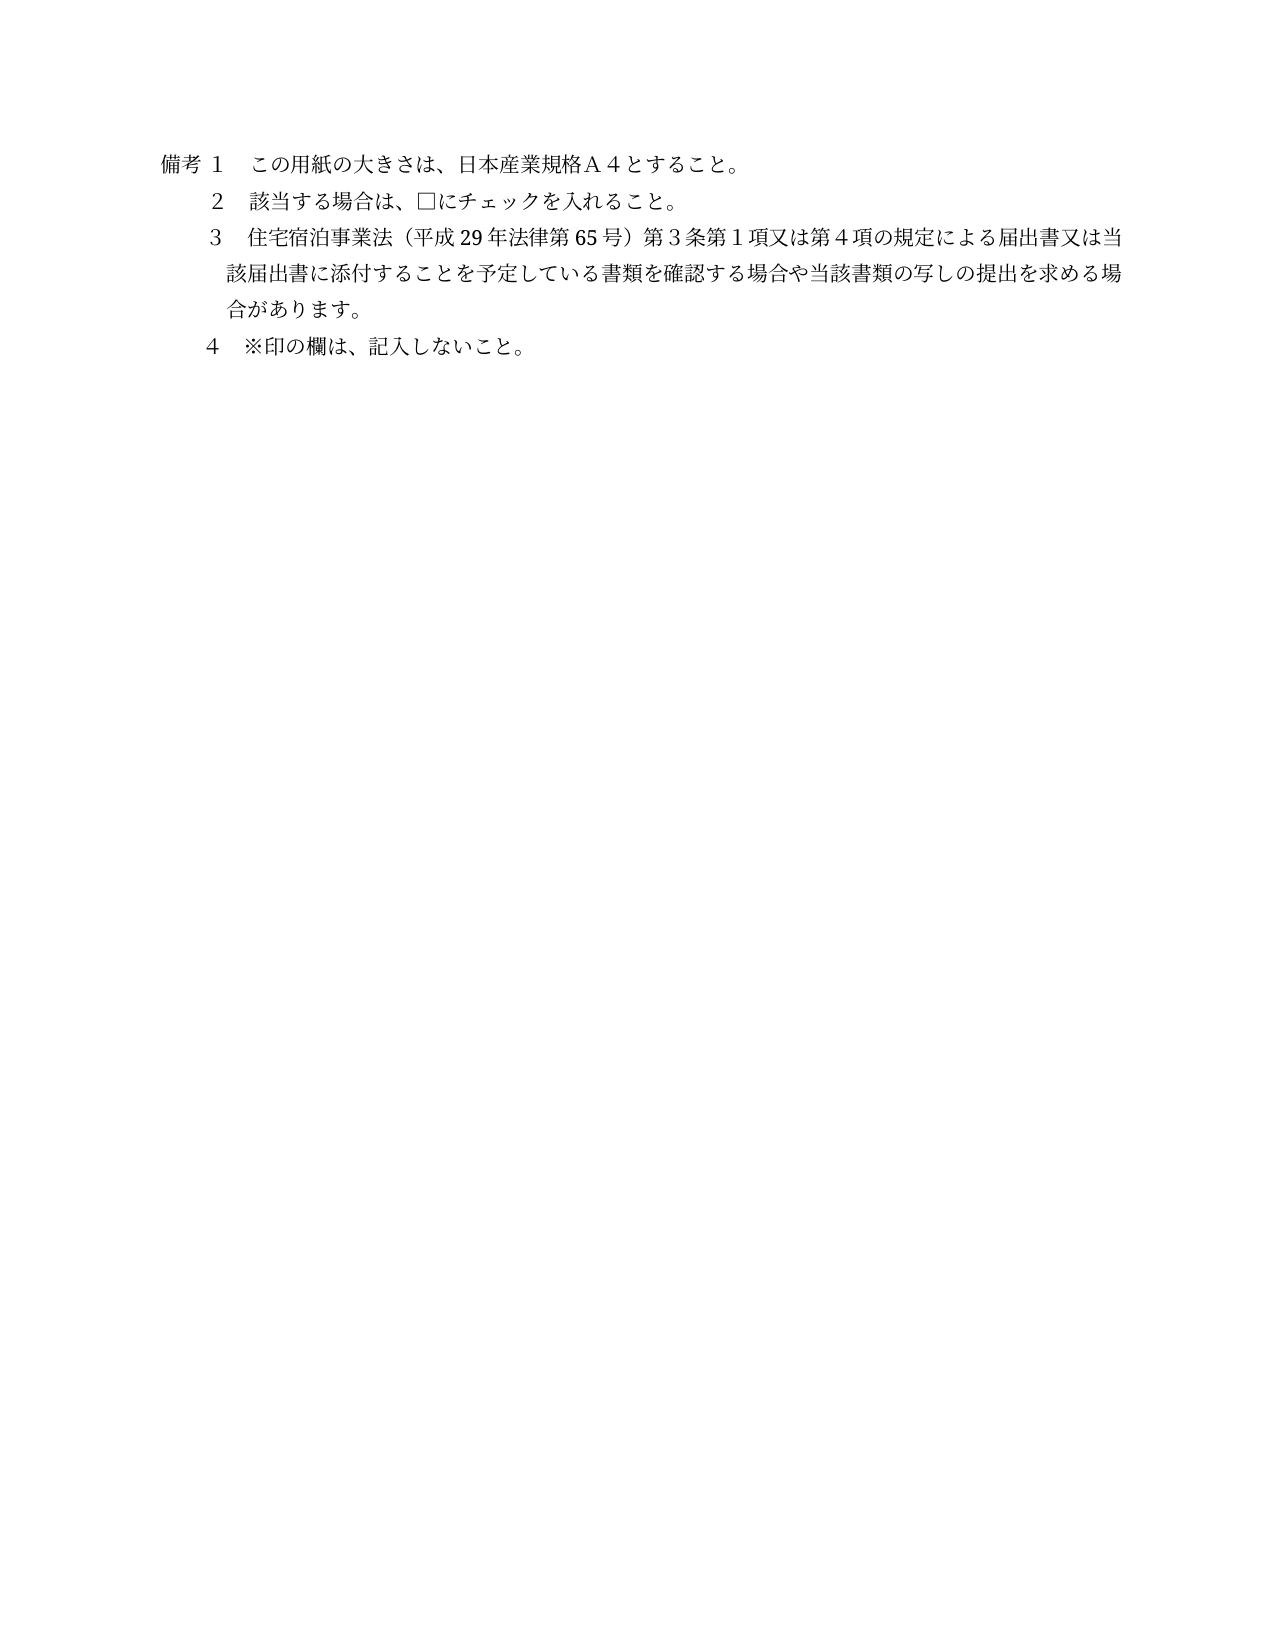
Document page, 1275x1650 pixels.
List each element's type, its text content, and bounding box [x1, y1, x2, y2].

text 備考 １ この用紙の大きさは、日本産業規格Ａ４とすること。 [150, 146, 1125, 182]
text ４ ※印の欄は、記入しないこと。 [150, 327, 1125, 363]
text ３ 住宅宿泊事業法（平成29年法律第65号）第３条第１項又は第４項の規定による届出書又は当該届出書に添付することを予定している書類を確認する場合や当該書類の写しの提出を求める場合があります。 [205, 218, 1125, 327]
text ２ 該当する場合は、□にチェックを入れること。 [150, 182, 1125, 218]
